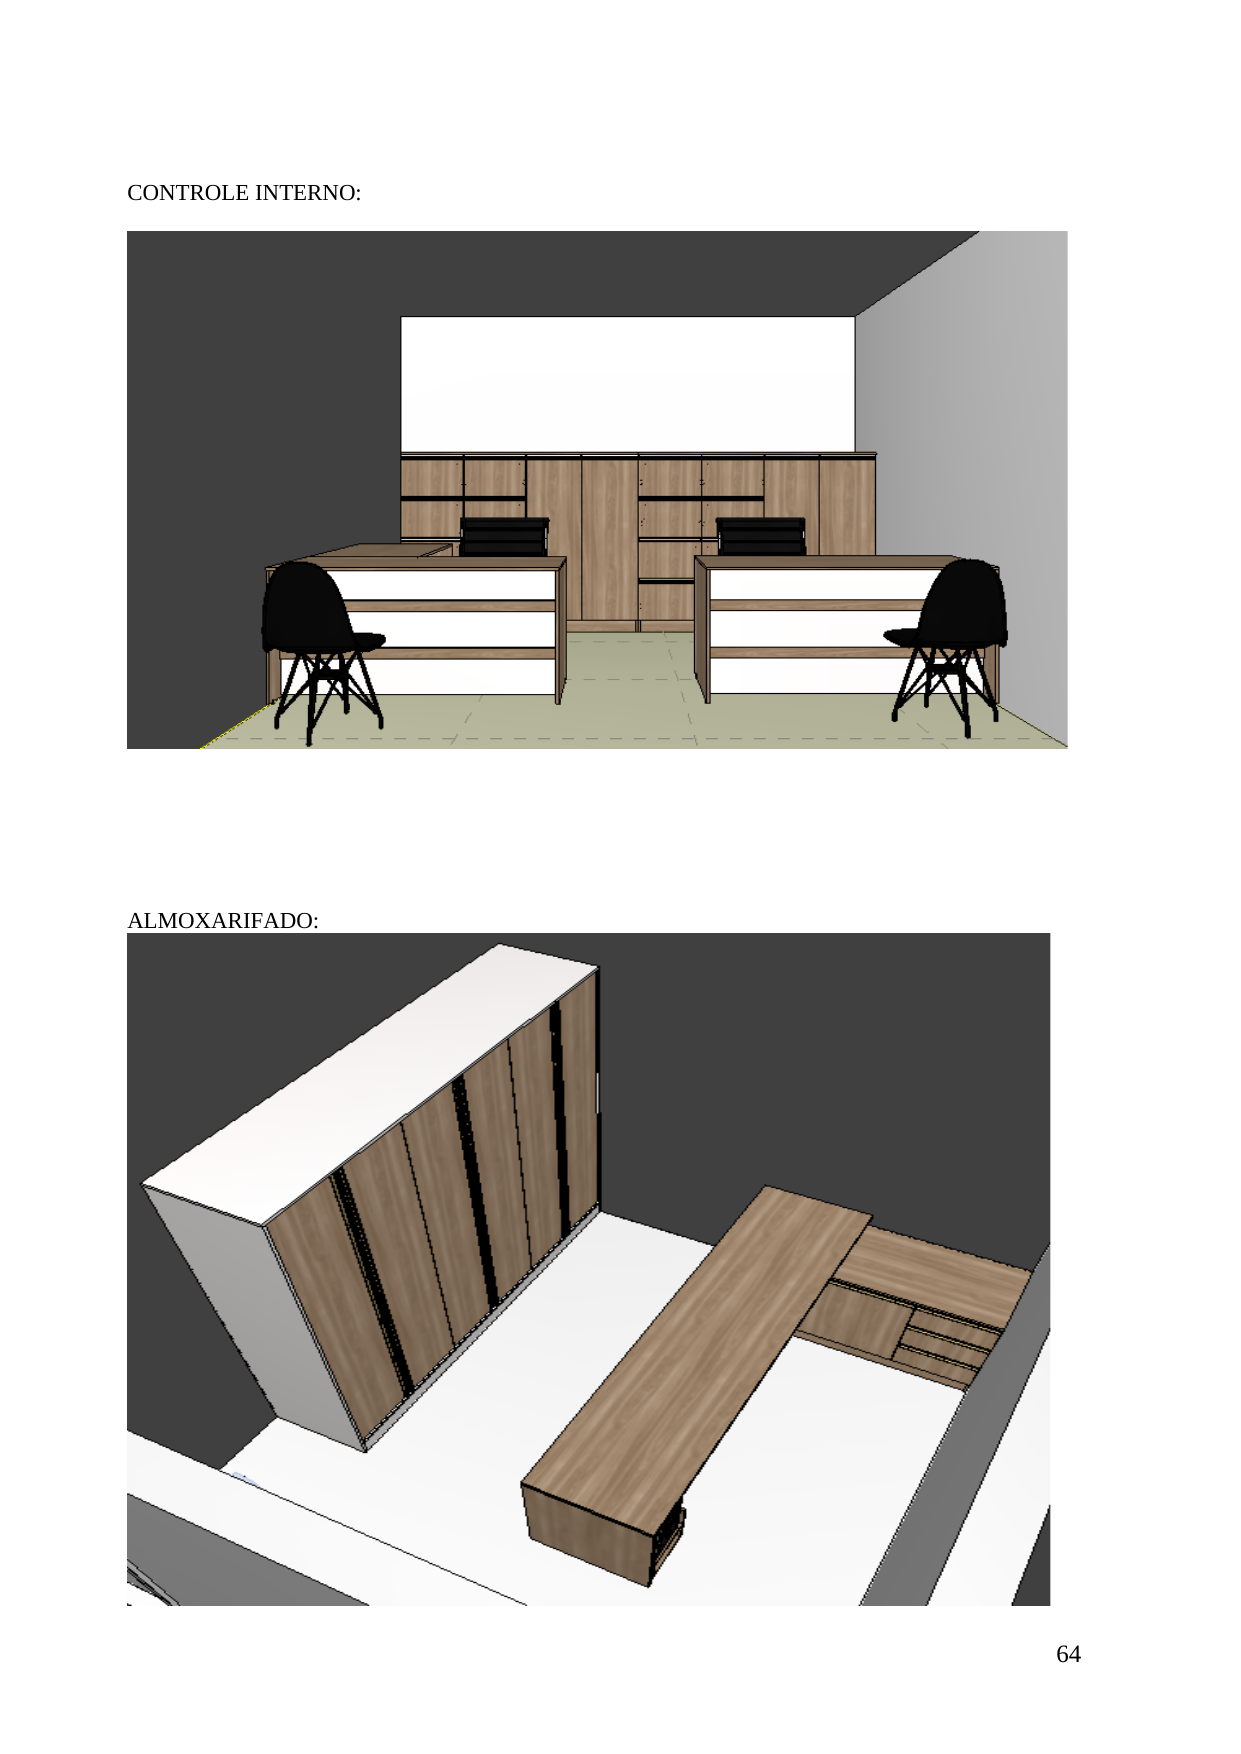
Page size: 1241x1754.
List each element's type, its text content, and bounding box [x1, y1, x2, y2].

picture [127, 933, 1051, 1606]
picture [127, 231, 1068, 749]
text CONTROLE INTERNO: [127, 179, 1101, 206]
text ALMOXARIFADO: [127, 907, 1101, 933]
